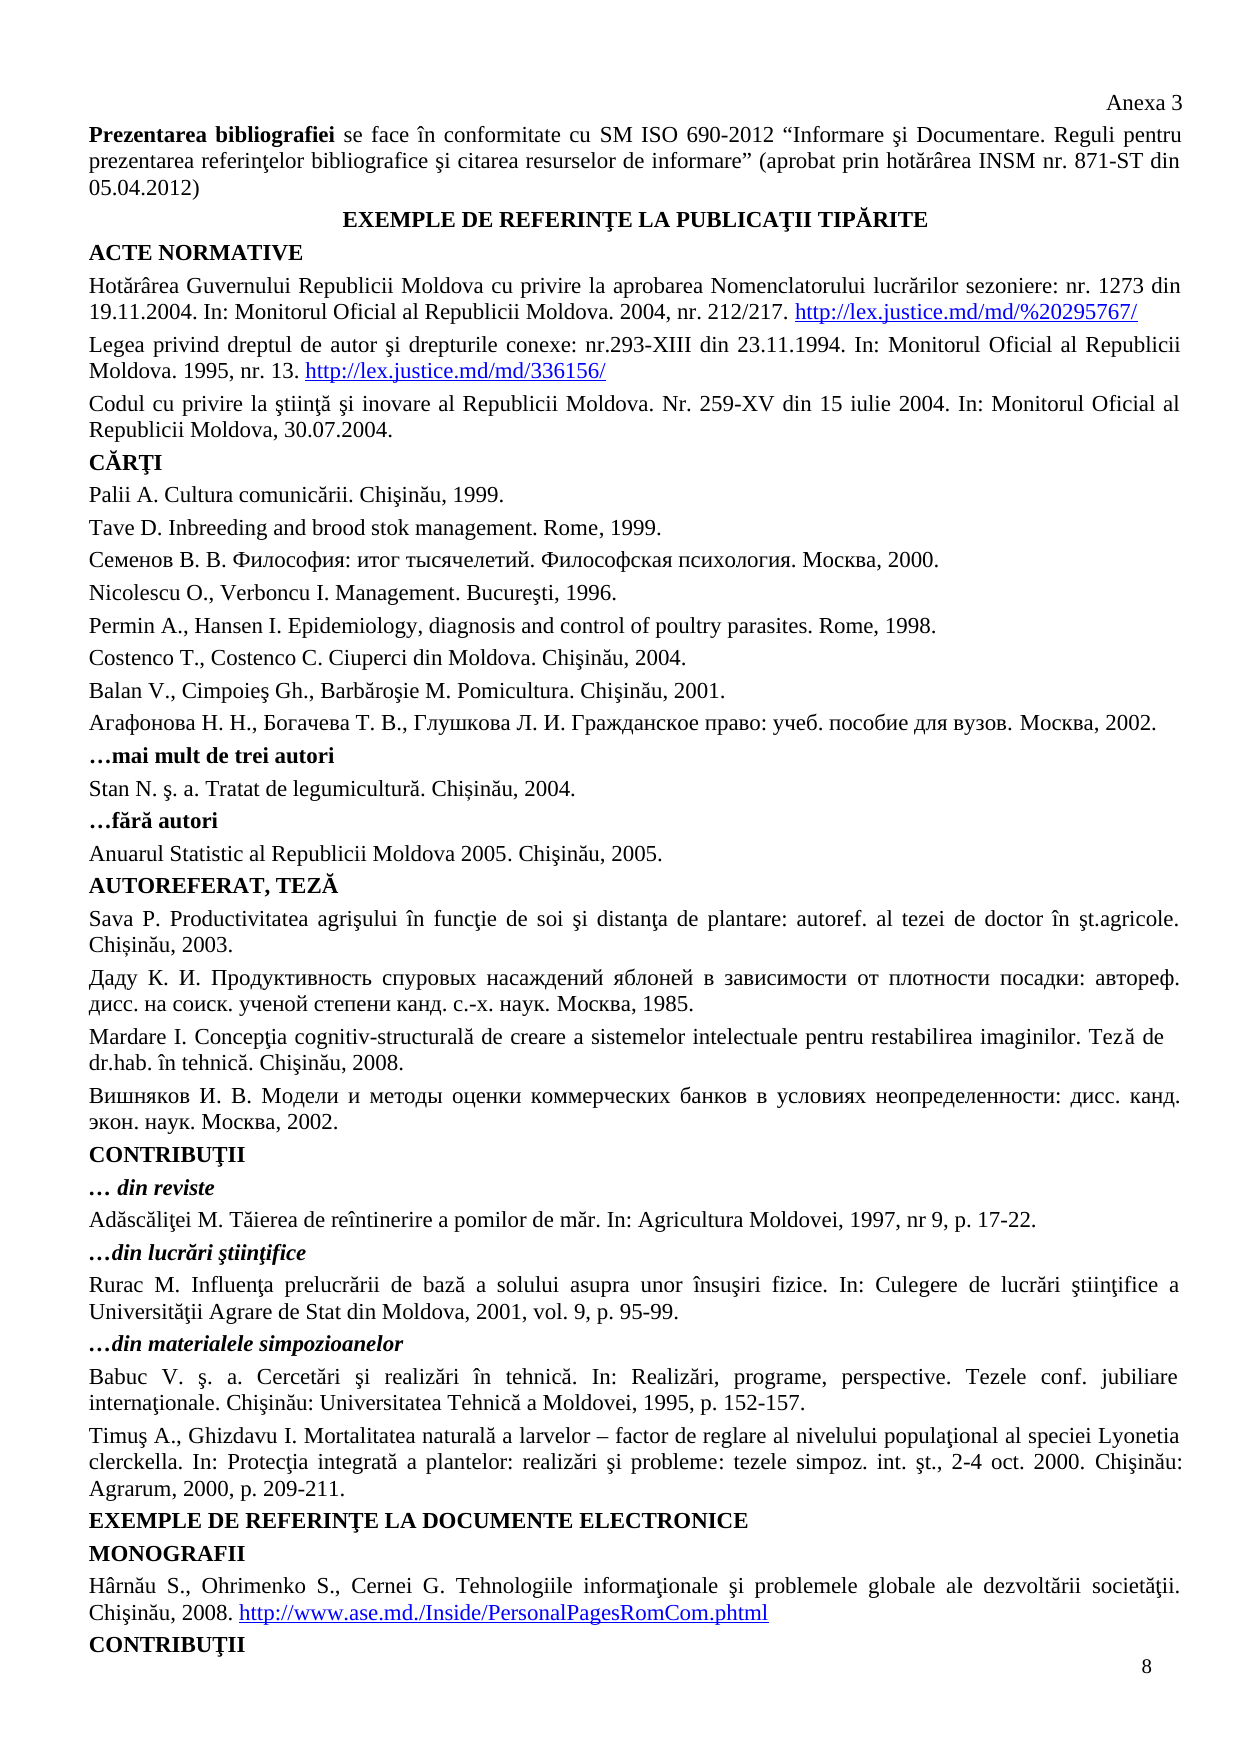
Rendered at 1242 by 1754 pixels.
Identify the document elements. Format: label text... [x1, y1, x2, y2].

text …din materialele simpozioanelor [89, 1330, 1183, 1357]
text Hotărârea Guvernului Republicii Moldova cu privire la aprobarea Nomenclatorului lucrărilor sezoniere: nr. 1273 din 19.11.2004. In: Monitorul Oficial al Republicii Moldova. 2004, nr. 212/217. http://lex.justice.md/md/%20295767/ [89, 272, 1183, 324]
text Агафонова Н. Н., Богачева Т. В., Глушкова Л. И. Гражданское право: учеб. пособие для вузов. Mосква, 2002. [89, 709, 1183, 736]
text Mardare I. Concepţia cognitiv-structurală de creare a sistemelor intelectuale pentru restabilirea imaginilor. Teză de dr.hab. în tehnică. Chişinău, 2008. [89, 1023, 1164, 1076]
text …din lucrări ştiinţifice [89, 1239, 1183, 1265]
text Rurac M. Influenţa prelucrării de bază a solului asupra unor însuşiri fizice. In: Culegere de lucrări ştiinţifice a Universităţii Agrare de Stat din Moldova, 2001, vol. 9, p. 95-99. [89, 1271, 1181, 1324]
text AUTOREFERAT, TEZĂ [89, 872, 1183, 899]
text EXEMPLE DE REFERINŢE [89, 207, 1183, 233]
text CONTRIBUŢII [89, 1631, 1183, 1658]
text Legea privind dreptul de autor şi drepturile conexe: nr.293-XIII din 23.11.1994. In: Monitorul Oficial al Republicii Moldova. 1995, nr. 13. http://lex.justice.md/md/336156/ [89, 331, 1183, 383]
text CONTRIBUŢII [89, 1141, 1183, 1167]
text Anuarul Statistic al Republicii Moldova 2005. Chişinău, 2005. [89, 840, 1183, 866]
text Stan N. ş. a. Tratat de legumicultură. Chișinău, 2004. [89, 775, 1183, 801]
text …fără autori [89, 807, 1183, 834]
text Costenco T., Costenco C. Ciuperci din Moldova. Chişinău, 2004. [89, 644, 1183, 671]
text Nicolescu O., Verboncu I. Management. Bucureşti, 1996. [89, 579, 1183, 605]
text Sava P. Productivitatea agrişului în funcţie de soi şi distanţa de plantare: autoref. al tezei de doctor în şt.agricole. Chișinău, 2003. [89, 905, 1183, 958]
text Tave D. Inbreeding and brood stok management. Rome, 1999. [89, 514, 1183, 540]
text Codul cu privire la ştiinţă şi inovare al Republicii Moldova. Nr. 259-XV din 15 iulie 2004. In: Monitorul Oficial al Republicii Moldova, 30.07.2004. [89, 390, 1183, 442]
text Palii A. Cultura comunicării. Chişinău, 1999. [89, 481, 1183, 508]
text Anexa 3 [89, 89, 1183, 115]
text Adăscăliţei M. Tăierea de reîntinerire a pomilor de măr. In: Agricultura Moldovei, 1997, nr 9, p. 17-22. [89, 1206, 1181, 1232]
text CĂRŢI [89, 449, 1183, 475]
text Timuş A., Ghizdavu I. Mortalitatea naturală a larvelor – factor de reglare al nivelului populaţional al speciei Lyonetia clerckella. In: Protecţia integrată a plantelor: realizări şi probleme: tezele simpoz. int. şt., 2-4 oct. 2000. Chişinău: Agrarum, 2000, p. 209-211. [89, 1422, 1183, 1501]
text Даду К. И. Продуктивность спуровых насаждений яблоней в зависимости от плотности посадки: автореф. дисс. на соиск. ученой степени канд. с.-х. наук. Mосква, 1985. [89, 964, 1183, 1017]
text Babuc V. ş. a. Cercetări şi realizări în tehnică. In: Realizări, programe, perspective. Tezele conf. jubiliare internaţionale. Chişinău: Universitatea Tehnică a Moldovei, 1995, p. 152-157. [89, 1363, 1181, 1416]
text Permin A., Hansen I. Epidemiology, diagnosis and control of poultry parasites. Rome, 1998. [89, 612, 1164, 638]
text Семенов В. В. Философия: итог тысячелетий. Философская психология. Москва, 2000. [89, 546, 1147, 573]
text Hârnău S., Ohrimenko S., Cernei G. Tehnologiile informaţionale şi problemele globale ale dezvoltării societăţii. Chişinău, 2008. http://www.ase.md./Inside/PersonalPagesRomCom.phtml [89, 1572, 1183, 1625]
text Prezentarea bibliografiei se face în conformitate cu SM ISO 690-2012 “Informare şi Documentare. Reguli pentru prezentarea referinţelor bibliografice şi citarea resurselor de informare” (aprobat prin hotărârea INSM nr. 871-ST din 05.04.2012) [89, 121, 1183, 200]
text Balan V., Cimpoieş Gh., Barbăroşie M. Pomicultura. Chişinău, 2001. [89, 677, 1183, 703]
text EXEMPLE DE REFERINŢE [89, 1507, 1183, 1533]
text MONOGRAFII [89, 1540, 1183, 1566]
text … din reviste [89, 1173, 1183, 1200]
text …mai mult de trei autori [89, 742, 1183, 768]
text ACTE NORMATIVE [89, 239, 1183, 266]
text Вишняков И. В. Модели и методы оценки коммерческих банков в условиях неопределенности: дисс. канд. экон. наук. Mосква, 2002. [89, 1082, 1183, 1135]
